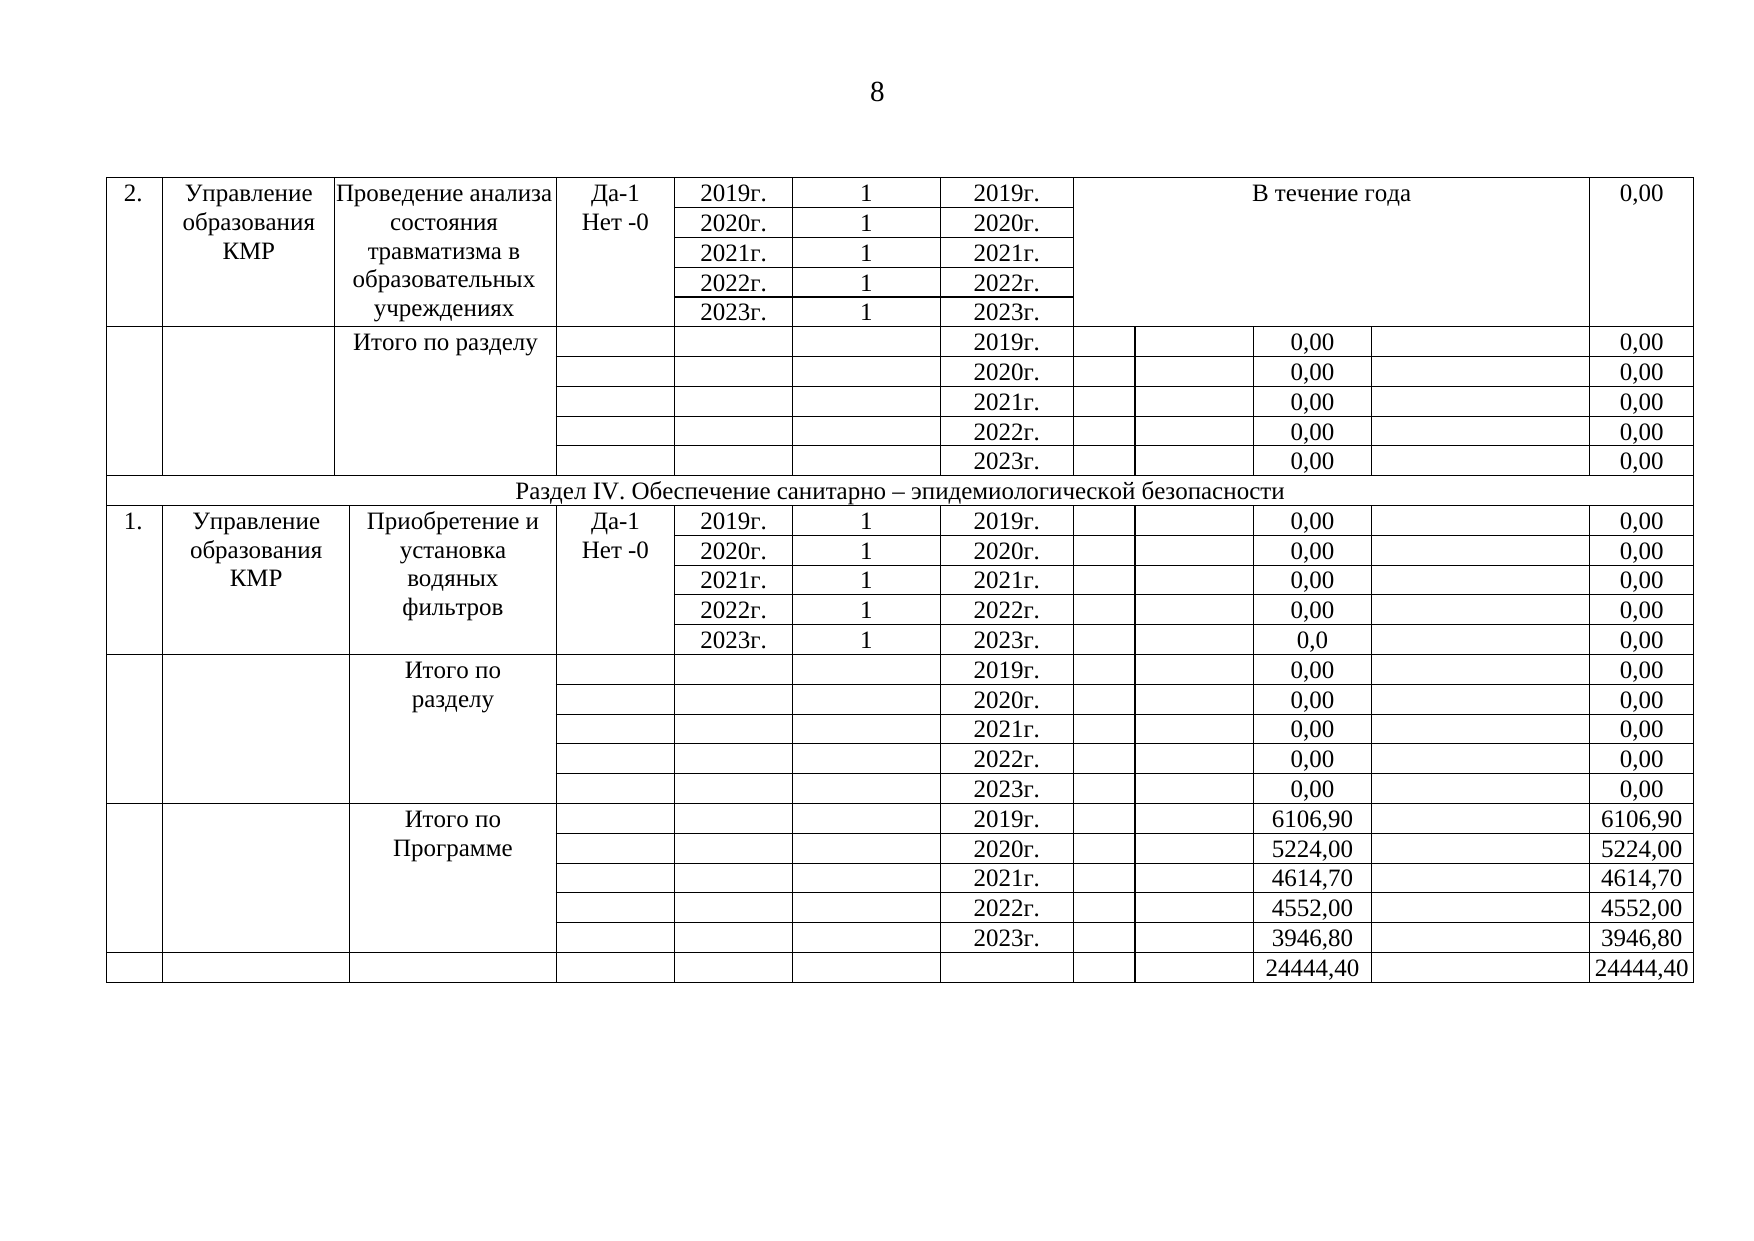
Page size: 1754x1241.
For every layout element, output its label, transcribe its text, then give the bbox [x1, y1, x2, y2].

table_cell 2023г. [675, 298, 792, 326]
table_cell [1074, 864, 1134, 892]
table_cell [1372, 566, 1589, 594]
table_cell 3946,80 [1590, 923, 1693, 952]
table_cell [1074, 655, 1134, 684]
table_cell 2020г. [675, 208, 792, 237]
table_cell [1372, 923, 1589, 952]
table_cell 6106,90 [1590, 804, 1693, 833]
table_cell 2023г. [675, 625, 792, 654]
table_cell [1136, 923, 1253, 952]
table_cell 0,00 [1590, 446, 1693, 475]
table_cell [1372, 417, 1589, 445]
table_cell 0,00 [1590, 655, 1693, 684]
table_cell [557, 923, 674, 952]
table_cell 1 [793, 238, 940, 267]
table_cell Управление образования КМР [163, 506, 349, 654]
table_cell [793, 744, 940, 773]
table_cell [107, 804, 162, 952]
table_cell [557, 446, 674, 475]
table_cell [1136, 834, 1253, 862]
table_cell [1136, 864, 1253, 892]
table_cell [941, 953, 1073, 982]
table_cell 4614,70 [1590, 864, 1693, 892]
table_cell [675, 715, 792, 743]
table_cell [1372, 774, 1589, 803]
table_cell [1372, 804, 1589, 833]
table_cell [1074, 357, 1134, 386]
table_cell 1. [107, 506, 162, 654]
table_cell 2021г. [941, 387, 1073, 416]
table_cell [557, 893, 674, 922]
table_cell [1136, 595, 1253, 624]
table_cell [793, 357, 940, 386]
table_cell 0,00 [1254, 506, 1371, 535]
table_cell [1074, 834, 1134, 862]
table_cell [1136, 804, 1253, 833]
table_cell [675, 953, 792, 982]
table_cell 0,00 [1254, 595, 1371, 624]
table_cell Итого по разделу [350, 655, 556, 803]
table_cell [675, 893, 792, 922]
table_cell [163, 804, 349, 952]
table_cell 0,00 [1254, 566, 1371, 594]
table_cell [675, 685, 792, 713]
table_cell 1 [793, 595, 940, 624]
table_cell 2022г. [941, 595, 1073, 624]
table_cell 2. [107, 178, 162, 326]
table_cell 0,00 [1590, 744, 1693, 773]
table_cell [1136, 566, 1253, 594]
table_cell 2019г. [941, 327, 1073, 356]
table_cell [1074, 327, 1134, 356]
table_cell Итого по Программе [350, 804, 556, 952]
table_cell [1372, 655, 1589, 684]
table_cell 2023г. [941, 446, 1073, 475]
table_cell 0,00 [1254, 387, 1371, 416]
table_cell 1 [793, 298, 940, 326]
table_cell [107, 655, 162, 803]
table_cell 24444,40 [1590, 953, 1693, 982]
table_cell [675, 744, 792, 773]
table_cell 2020г. [941, 834, 1073, 862]
table_cell [557, 327, 674, 356]
table_cell [1136, 446, 1253, 475]
table_cell 2019г. [941, 506, 1073, 535]
table_cell 0,00 [1254, 715, 1371, 743]
table_cell 0,00 [1590, 327, 1693, 356]
table_cell [557, 953, 674, 982]
table_cell 0,00 [1590, 178, 1693, 326]
table_cell 2020г. [941, 357, 1073, 386]
table_cell Да-1 Нет -0 [557, 178, 674, 326]
table_cell [675, 774, 792, 803]
table_cell [557, 804, 674, 833]
table_cell [557, 655, 674, 684]
table_cell 1 [793, 625, 940, 654]
table_cell 2021г. [675, 566, 792, 594]
table_cell [793, 387, 940, 416]
table_cell [163, 953, 349, 982]
table_cell 5224,00 [1590, 834, 1693, 862]
table_cell [793, 923, 940, 952]
table_cell 4552,00 [1590, 893, 1693, 922]
table_cell [675, 327, 792, 356]
table_cell [675, 417, 792, 445]
table_cell 0,00 [1254, 685, 1371, 713]
table_cell [1372, 715, 1589, 743]
table_cell [107, 327, 162, 475]
table_cell [1136, 655, 1253, 684]
table_cell [1372, 834, 1589, 862]
table_cell 2023г. [941, 923, 1073, 952]
table_cell 2022г. [941, 417, 1073, 445]
table_cell 2020г. [941, 685, 1073, 713]
table_cell [1074, 715, 1134, 743]
table_cell 0,00 [1254, 655, 1371, 684]
table_cell [1372, 953, 1589, 982]
table_cell [1372, 387, 1589, 416]
table_cell 2021г. [941, 566, 1073, 594]
table_cell [1372, 357, 1589, 386]
table_cell 2019г. [941, 804, 1073, 833]
table_cell [1136, 893, 1253, 922]
table_cell [1074, 566, 1134, 594]
table_cell [1372, 685, 1589, 713]
table_cell 0,00 [1254, 327, 1371, 356]
table_cell [1136, 536, 1253, 564]
table_cell 0,00 [1254, 744, 1371, 773]
table_cell 0,00 [1590, 625, 1693, 654]
table_cell [675, 655, 792, 684]
table_cell [1136, 357, 1253, 386]
table_cell 2020г. [675, 536, 792, 564]
table_cell [793, 685, 940, 713]
table_cell [1074, 893, 1134, 922]
table_cell [1136, 327, 1253, 356]
table_cell 0,00 [1590, 566, 1693, 594]
table_cell 2019г. [941, 655, 1073, 684]
table_cell [1074, 744, 1134, 773]
table_cell 24444,40 [1254, 953, 1371, 982]
table_cell 4552,00 [1254, 893, 1371, 922]
table_cell [1136, 953, 1253, 982]
table_cell 0,00 [1590, 715, 1693, 743]
table_cell [675, 834, 792, 862]
table_cell Итого по разделу [335, 327, 556, 475]
table_cell [1372, 327, 1589, 356]
table_cell [1074, 685, 1134, 713]
table_cell [1136, 417, 1253, 445]
table_cell 2019г. [675, 506, 792, 535]
table_cell [675, 923, 792, 952]
table_cell [1074, 953, 1134, 982]
table_cell Раздел IV. Обеспечение санитарно – эпидемиологической безопасности [107, 476, 1693, 505]
table_cell 0,0 [1254, 625, 1371, 654]
table_cell [675, 446, 792, 475]
table_cell 2021г. [675, 238, 792, 267]
table_cell 2019г. [941, 178, 1073, 207]
table_cell [1372, 893, 1589, 922]
table_cell [1372, 446, 1589, 475]
table_cell 2023г. [941, 298, 1073, 326]
table_cell 2019г. [675, 178, 792, 207]
table_cell [675, 864, 792, 892]
table_cell 2021г. [941, 715, 1073, 743]
table_cell [557, 417, 674, 445]
table_cell [793, 774, 940, 803]
table_cell [1074, 774, 1134, 803]
table_cell [793, 893, 940, 922]
table_cell 0,00 [1254, 417, 1371, 445]
table_cell [793, 446, 940, 475]
table_cell 1 [793, 566, 940, 594]
table_cell [557, 744, 674, 773]
table_cell 0,00 [1254, 774, 1371, 803]
table_cell 2022г. [941, 893, 1073, 922]
table_cell 2021г. [941, 864, 1073, 892]
table_cell [675, 804, 792, 833]
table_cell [163, 178, 334, 326]
table_cell 2022г. [675, 268, 792, 296]
table_cell 2022г. [675, 595, 792, 624]
table_cell [557, 357, 674, 386]
table_cell [557, 774, 674, 803]
table_cell 0,00 [1590, 417, 1693, 445]
table_cell [793, 804, 940, 833]
table_cell 1 [793, 506, 940, 535]
table_cell 2022г. [941, 268, 1073, 296]
table_cell [1074, 595, 1134, 624]
table_cell 0,00 [1254, 446, 1371, 475]
table_cell [1136, 506, 1253, 535]
table_cell [1136, 774, 1253, 803]
table_cell [1372, 744, 1589, 773]
table_cell [1074, 536, 1134, 564]
table_cell 0,00 [1254, 536, 1371, 564]
table_cell 0,00 [1254, 357, 1371, 386]
table_cell 5224,00 [1254, 834, 1371, 862]
table_cell 3946,80 [1254, 923, 1371, 952]
table_cell [793, 834, 940, 862]
table_cell [1136, 744, 1253, 773]
table_cell 1 [793, 178, 940, 207]
table_cell [163, 655, 349, 803]
table_cell [675, 387, 792, 416]
table_cell [163, 327, 334, 475]
table_cell [793, 864, 940, 892]
table_cell [793, 417, 940, 445]
table_cell [1372, 595, 1589, 624]
table_cell [1372, 625, 1589, 654]
table_cell [675, 357, 792, 386]
table_cell 2023г. [941, 774, 1073, 803]
table_cell [1074, 417, 1134, 445]
table_cell [793, 655, 940, 684]
table_cell 0,00 [1590, 506, 1693, 535]
table_cell [1372, 864, 1589, 892]
table_cell [1074, 387, 1134, 416]
table_cell 0,00 [1590, 536, 1693, 564]
table_cell 0,00 [1590, 685, 1693, 713]
table_cell 0,00 [1590, 387, 1693, 416]
table_cell [557, 834, 674, 862]
table_cell [350, 953, 556, 982]
table_cell 0,00 [1590, 357, 1693, 386]
table_cell Проведение анализа состояния травматизма в образовательных учреждениях [335, 178, 556, 326]
table_cell В течение года [1074, 178, 1589, 326]
table_cell 0,00 [1590, 774, 1693, 803]
table_cell [557, 864, 674, 892]
table_cell Да-1 Нет -0 [557, 506, 674, 654]
table_cell [793, 715, 940, 743]
table_cell 1 [793, 536, 940, 564]
table_cell [1372, 536, 1589, 564]
table_cell [1136, 625, 1253, 654]
table_cell [557, 685, 674, 713]
table_cell [1074, 446, 1134, 475]
table_cell 1 [793, 208, 940, 237]
table_cell [557, 387, 674, 416]
table_cell 4614,70 [1254, 864, 1371, 892]
table_cell 2023г. [941, 625, 1073, 654]
table_cell 2020г. [941, 536, 1073, 564]
table_cell Приобретение и установка водяных фильтров [350, 506, 556, 654]
table_cell [793, 327, 940, 356]
table_cell [557, 715, 674, 743]
table_cell [1074, 506, 1134, 535]
table_cell 0,00 [1590, 595, 1693, 624]
table_cell 6106,90 [1254, 804, 1371, 833]
table_cell [1074, 804, 1134, 833]
table_cell [1074, 923, 1134, 952]
table_cell 2020г. [941, 208, 1073, 237]
table_cell [1136, 685, 1253, 713]
table_cell [107, 953, 162, 982]
table_cell 2022г. [941, 744, 1073, 773]
table_cell [1136, 387, 1253, 416]
table_cell [1372, 506, 1589, 535]
table_cell [1074, 625, 1134, 654]
table_cell 1 [793, 268, 940, 296]
table_cell 2021г. [941, 238, 1073, 267]
table_cell [793, 953, 940, 982]
table_cell [1136, 715, 1253, 743]
